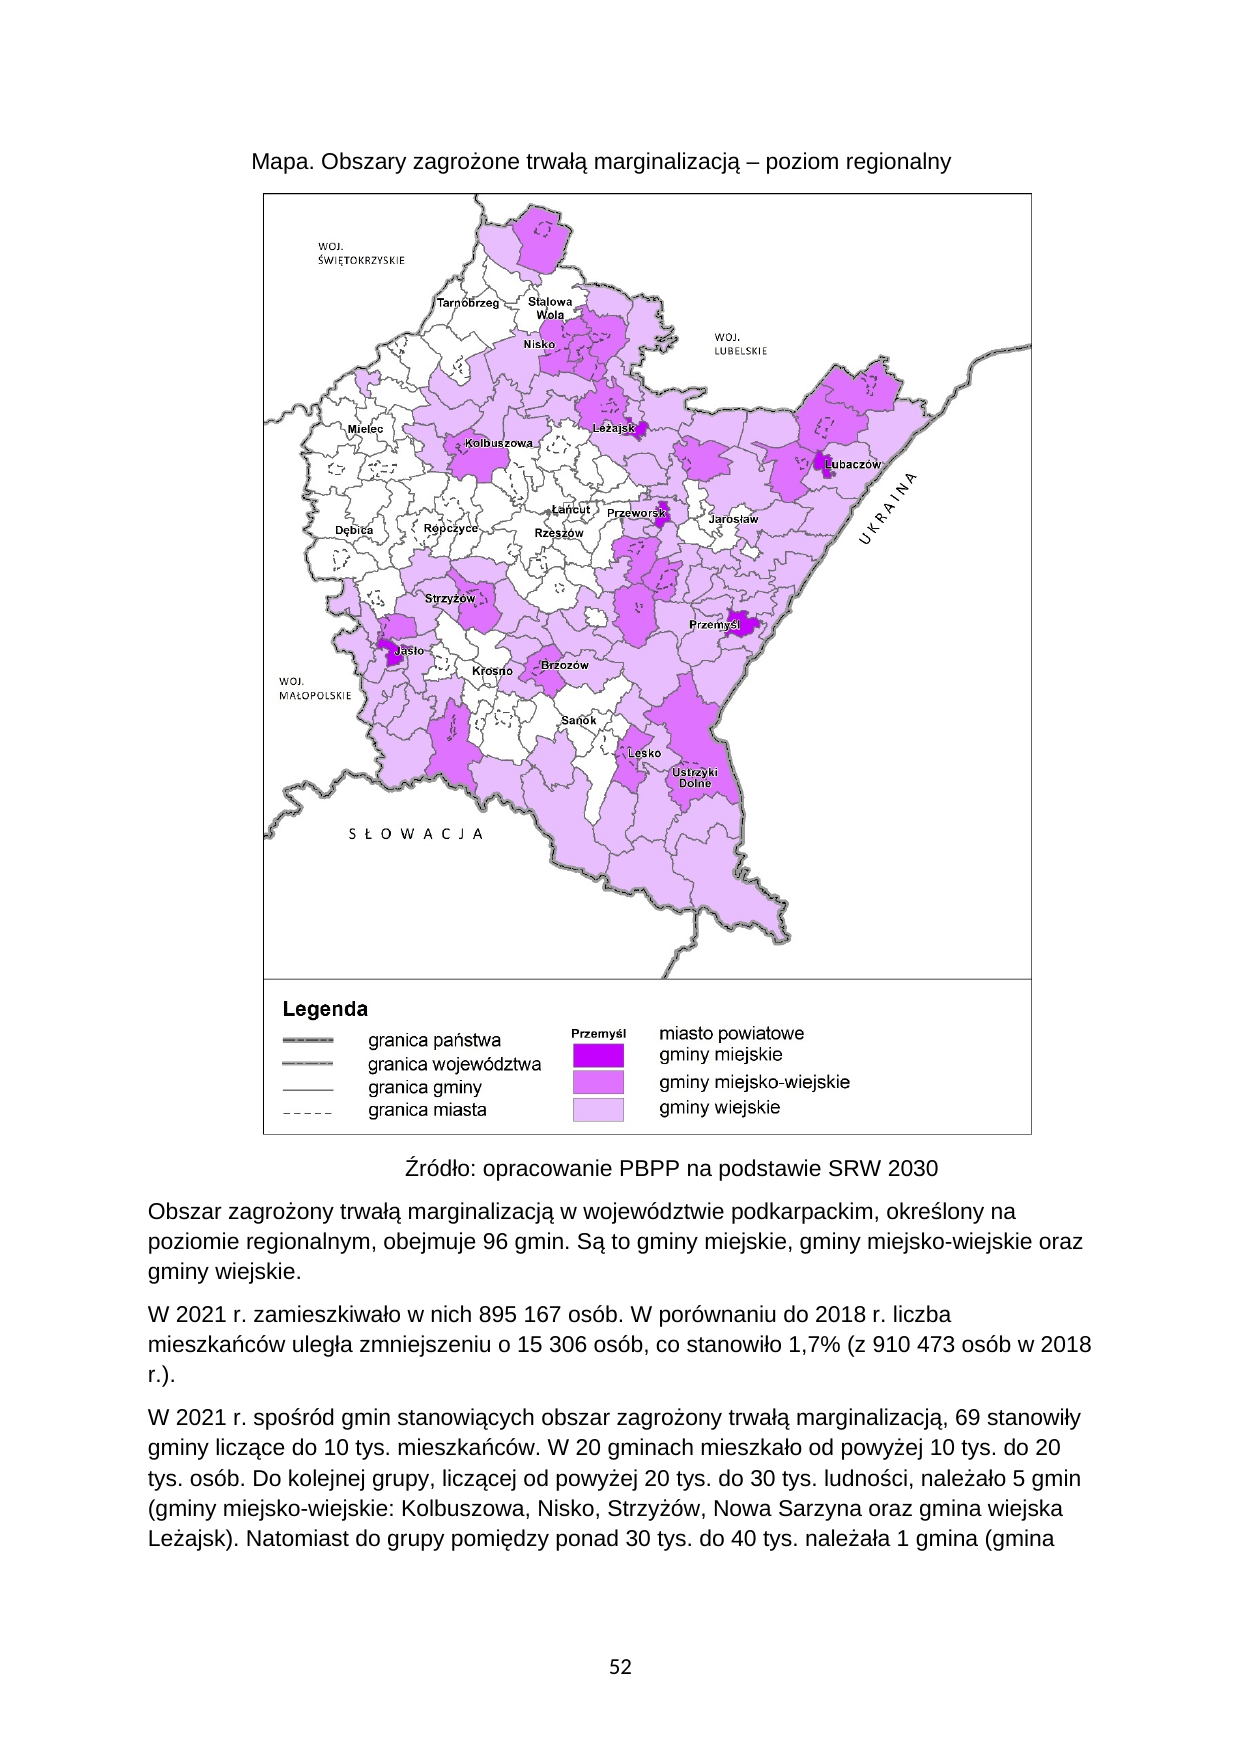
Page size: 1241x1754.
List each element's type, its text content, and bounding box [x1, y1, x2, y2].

text Mapa. Obszary zagrożone trwałą marginalizacją – poziom regionalny [148, 148, 1093, 174]
list W 2021 r. zamieszkiwało w nich 895 167 osób. W porównaniu do 2018 r. liczba mieszkańców uległa zmniejszeniu o 15 306 osób, co stanowiło 1,7% (z 910 473 osób w 2018 r.). [148, 1301, 1093, 1388]
list Obszar zagrożony trwałą marginalizacją w województwie podkarpackim, określony na poziomie regionalnym, obejmuje 96 gmin. Są to gminy miejskie, gminy miejsko-wiejskie oraz gminy wiejskie. [148, 1198, 1093, 1284]
picture [260, 190, 1033, 1137]
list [148, 1404, 1093, 1551]
text Źródło: opracowanie PBPP na podstawie SRW 2030 [148, 1155, 1093, 1181]
